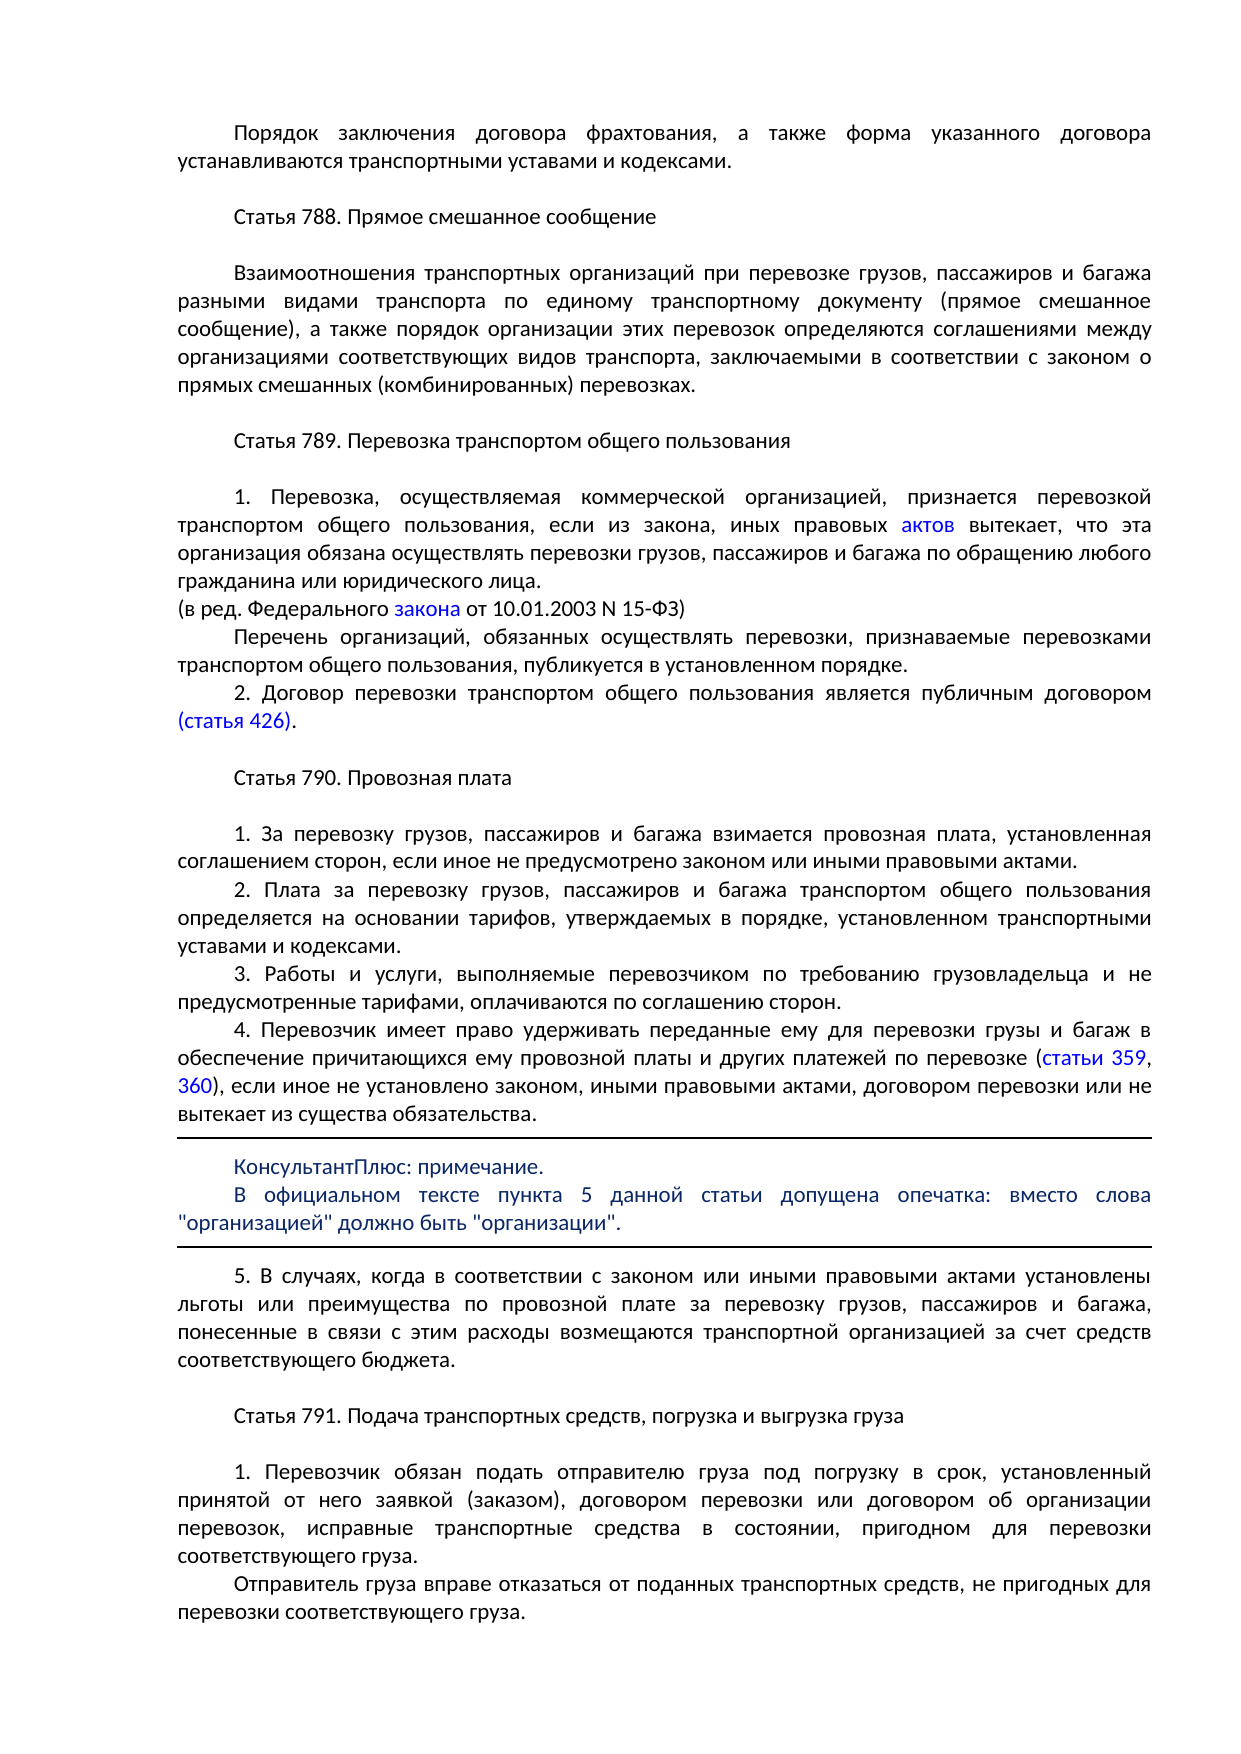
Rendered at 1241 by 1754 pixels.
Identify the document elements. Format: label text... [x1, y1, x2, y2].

text Статья 788. Прямое смешанное сообщение [177, 202, 1152, 230]
text Взаимоотношения транспортных организаций при перевозке грузов, пассажиров и багажа разными видами транспорта по единому транспортному документу (прямое смешанное сообщение), а также порядок организации этих перевозок определяются соглашениями между организациями соответствующих видов транспорта, заключаемыми в соответствии с законом о прямых смешанных (комбинированных) перевозках. [177, 258, 1152, 398]
text 4. Перевозчик имеет право удерживать переданные ему для перевозки грузы и багаж в обеспечение причитающихся ему провозной платы и других платежей по перевозке (статьи 359, 360), если иное не установлено законом, иными правовыми актами, договором перевозки или не вытекает из существа обязательства. [177, 1015, 1152, 1127]
text 2. Договор перевозки транспортом общего пользования является публичным договором (статья 426). [177, 678, 1152, 734]
text Отправитель груза вправе отказаться от поданных транспортных средств, не пригодных для перевозки соответствующего груза. [177, 1569, 1152, 1625]
text Статья 790. Провозная плата [177, 763, 1152, 791]
text Порядок заключения договора фрахтования, а также форма указанного договора устанавливаются транспортными уставами и кодексами. [177, 118, 1152, 174]
text 2. Плата за перевозку грузов, пассажиров и багажа транспортом общего пользования определяется на основании тарифов, утверждаемых в порядке, установленном транспортными уставами и кодексами. [177, 875, 1152, 959]
text (в ред. Федерального закона от 10.01.2003 N 15-ФЗ) [177, 594, 1152, 622]
text КонсультантПлюс: примечание. [177, 1152, 1152, 1180]
text 5. В случаях, когда в соответствии с законом или иными правовыми актами установлены льготы или преимущества по провозной плате за перевозку грузов, пассажиров и багажа, понесенные в связи с этим расходы возмещаются транспортной организацией за счет средств соответствующего бюджета. [177, 1261, 1152, 1373]
text 1. Перевозка, осуществляемая коммерческой организацией, признается перевозкой транспортом общего пользования, если из закона, иных правовых актов вытекает, что эта организация обязана осуществлять перевозки грузов, пассажиров и багажа по обращению любого гражданина или юридического лица. [177, 482, 1152, 594]
text 1. Перевозчик обязан подать отправителю груза под погрузку в срок, установленный принятой от него заявкой (заказом), договором перевозки или договором об организации перевозок, исправные транспортные средства в состоянии, пригодном для перевозки соответствующего груза. [177, 1457, 1152, 1569]
text Статья 791. Подача транспортных средств, погрузка и выгрузка груза [177, 1401, 1152, 1429]
text В официальном тексте пункта 5 данной статьи допущена опечатка: вместо слова "организацией" должно быть "организации". [177, 1180, 1152, 1236]
text Статья 789. Перевозка транспортом общего пользования [177, 426, 1152, 454]
text Перечень организаций, обязанных осуществлять перевозки, признаваемые перевозками транспортом общего пользования, публикуется в установленном порядке. [177, 622, 1152, 678]
text 3. Работы и услуги, выполняемые перевозчиком по требованию грузовладельца и не предусмотренные тарифами, оплачиваются по соглашению сторон. [177, 959, 1152, 1015]
text 1. За перевозку грузов, пассажиров и багажа взимается провозная плата, установленная соглашением сторон, если иное не предусмотрено законом или иными правовыми актами. [177, 819, 1152, 875]
